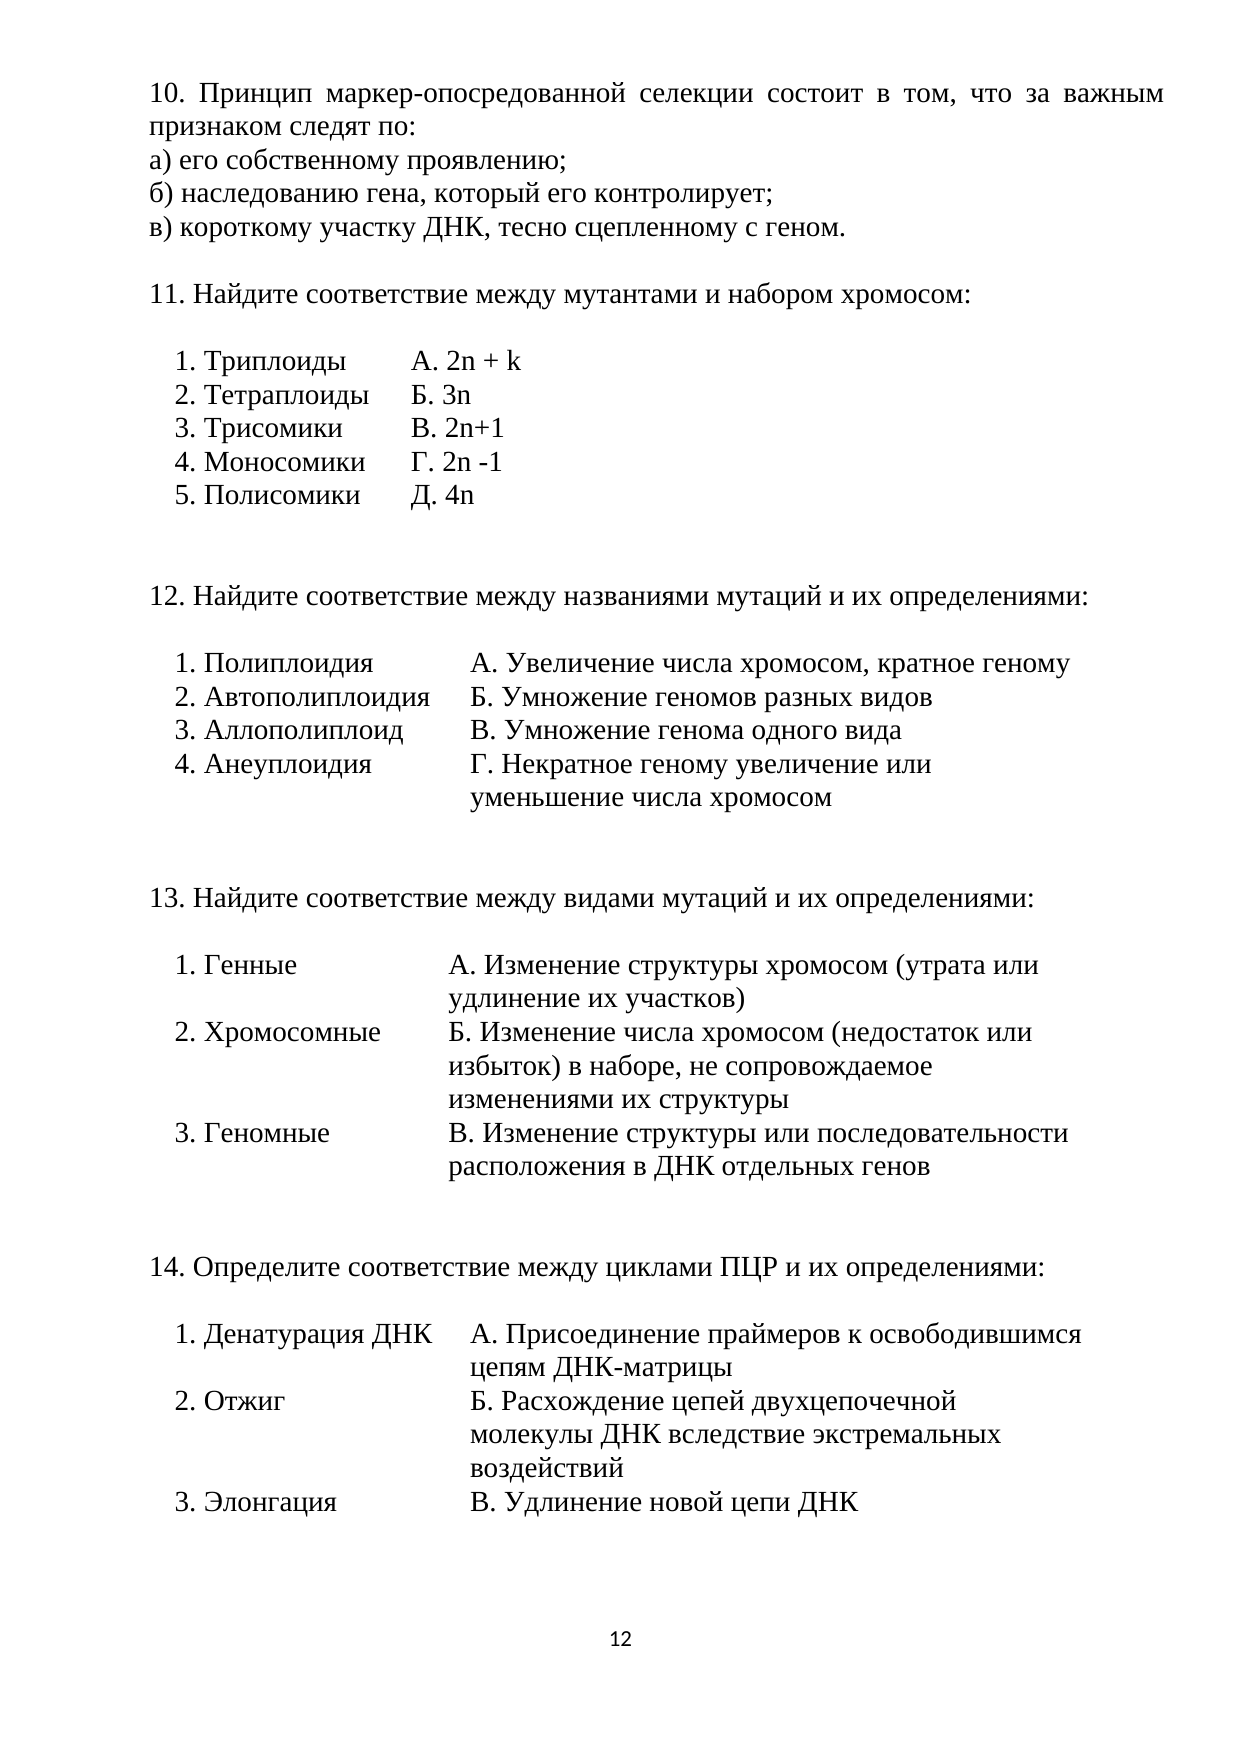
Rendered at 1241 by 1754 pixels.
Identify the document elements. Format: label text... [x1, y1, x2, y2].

table_cell 3. Трисомики [163, 410, 399, 444]
table_cell Г. 2n -1 [399, 444, 1093, 477]
table_header А. Увеличение числа хромосом, кратное геному [459, 645, 1093, 679]
table_cell 2. Отжиг [163, 1383, 458, 1484]
table_cell В. Удлинение новой цепи ДНК [459, 1484, 1093, 1517]
text 10. Принцип маркер-опосредованной селекции состоит в том, что за важным признаком следят по: [149, 75, 1165, 142]
table_cell 3. Аллополиплоид [163, 712, 458, 746]
text 12. Найдите соответствие между названиями мутаций и их определениями: [149, 578, 1165, 612]
text б) наследованию гена, который его контролирует; [149, 176, 1165, 209]
table_cell Г. Некратное геному увеличение или уменьшение числа хромосом [459, 746, 1093, 813]
text 14. Определите соответствие между циклами ПЦР и их определениями: [149, 1249, 1165, 1282]
text 13. Найдите соответствие между видами мутаций и их определениями: [149, 880, 1165, 913]
text 11. Найдите соответствие между мутантами и набором хромосом: [149, 276, 1165, 310]
table_cell 3. Элонгация [163, 1484, 458, 1517]
table_cell Б. Расхождение цепей двухцепочечной молекулы ДНК вследствие экстремальных воздействий [459, 1383, 1093, 1484]
table_header А. 2n + k [399, 343, 1093, 377]
table_header А. Присоединение праймеров к освободившимся цепям ДНК-матрицы [459, 1316, 1093, 1383]
table_cell Б. Умножение геномов разных видов [459, 679, 1093, 712]
table_cell 2. Автополиплоидия [163, 679, 458, 712]
table_cell 2. Тетраплоиды [163, 377, 399, 410]
table_cell 4. Анеуплоидия [163, 746, 458, 813]
table_header А. Изменение структуры хромосом (утрата или удлинение их участков) [437, 947, 1093, 1014]
table_header 1. Денатурация ДНК [163, 1316, 458, 1383]
table_cell 3. Геномные [163, 1115, 437, 1182]
table_cell 4. Моносомики [163, 444, 399, 477]
text в) короткому участку ДНК, тесно сцепленному с геном. [149, 209, 1165, 243]
table_cell 2. Хромосомные [163, 1014, 437, 1115]
table_header 1. Генные [163, 947, 437, 1014]
text а) его собственному проявлению; [149, 142, 1165, 176]
table_cell Б. 3n [399, 377, 1093, 410]
table_cell В. 2n+1 [399, 410, 1093, 444]
table_cell Б. Изменение числа хромосом (недостаток или избыток) в наборе, не сопровождаемое изменениями их структуры [437, 1014, 1093, 1115]
table_cell В. Умножение генома одного вида [459, 712, 1093, 746]
table_header 1. Триплоиды [163, 343, 399, 377]
table_cell Д. 4n [399, 478, 1093, 511]
table_header 1. Полиплоидия [163, 645, 458, 679]
table_cell 5. Полисомики [163, 478, 399, 511]
table_cell В. Изменение структуры или последовательности расположения в ДНК отдельных генов [437, 1115, 1093, 1182]
